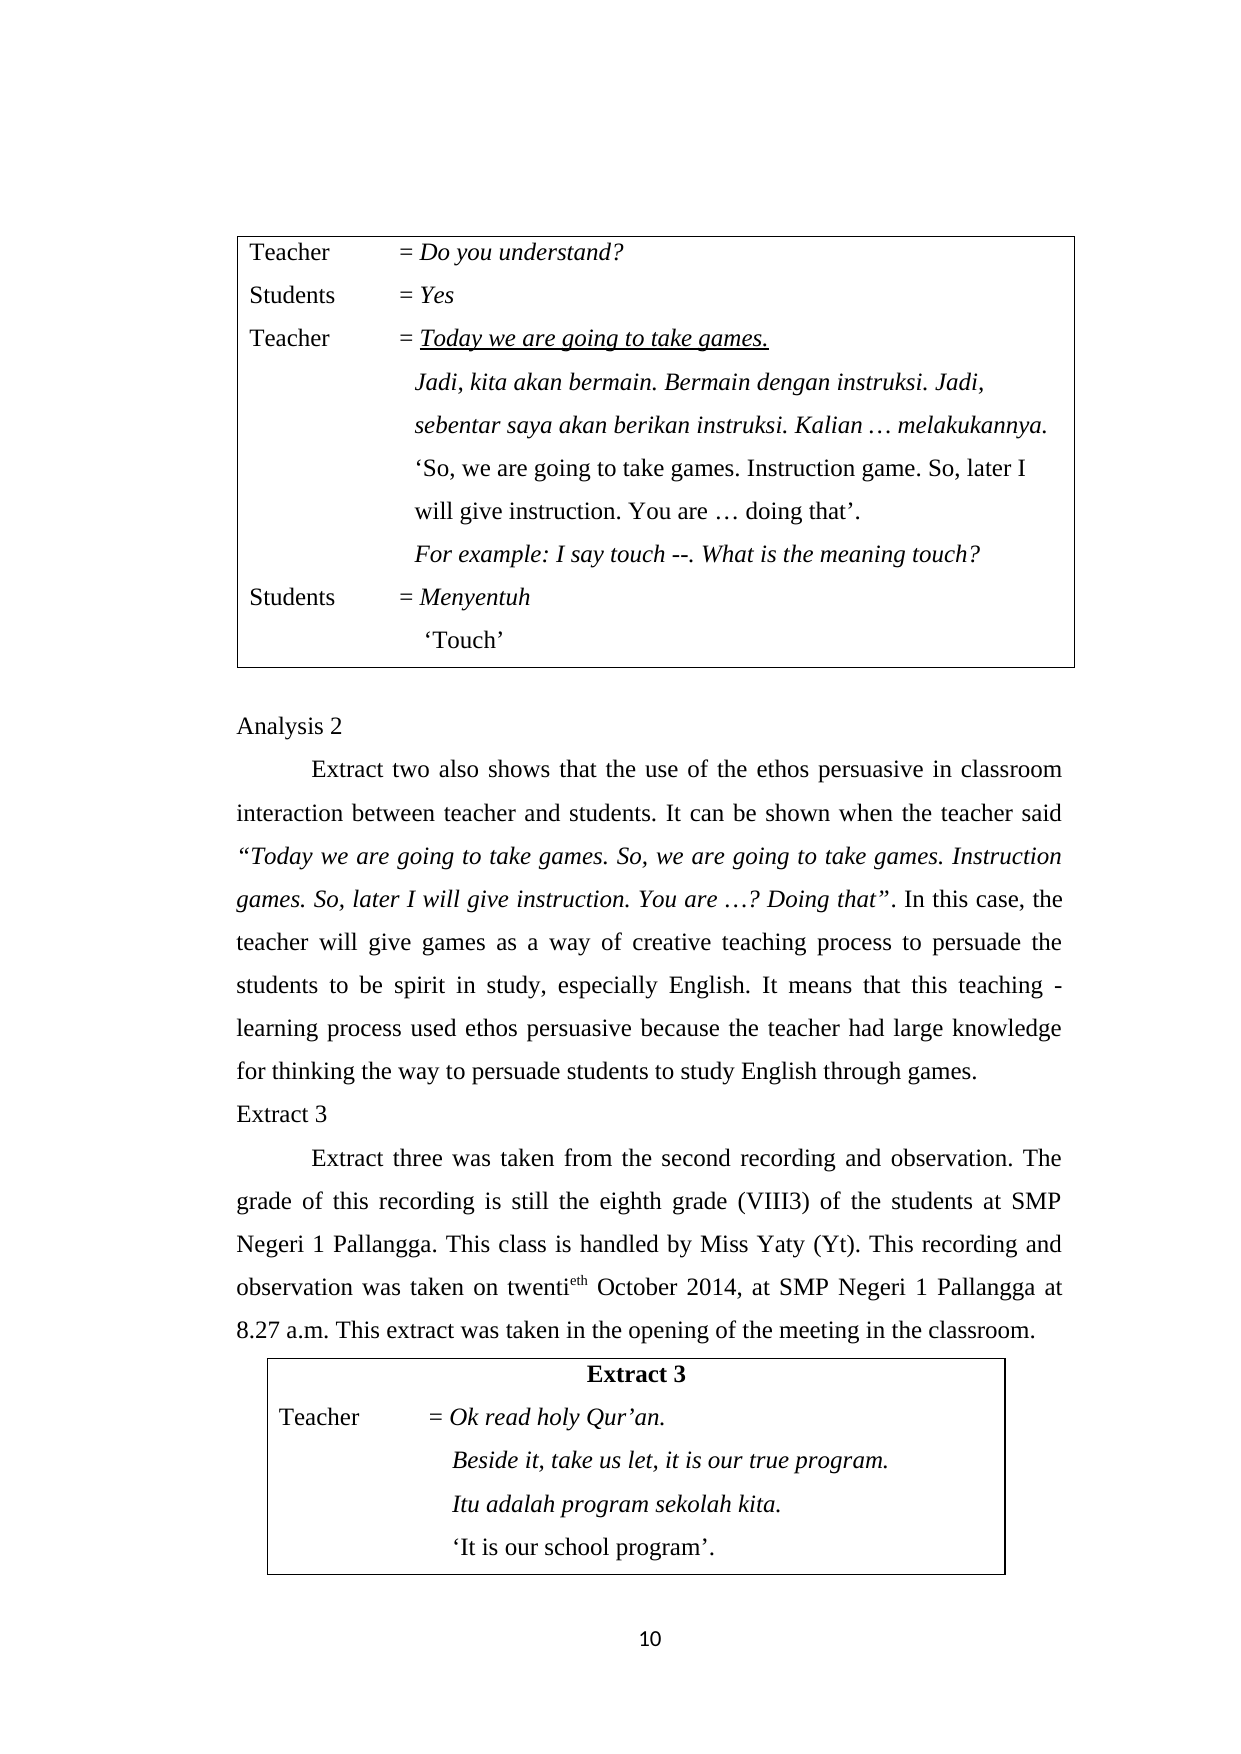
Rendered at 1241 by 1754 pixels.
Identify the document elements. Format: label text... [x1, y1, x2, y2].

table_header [238, 237, 1074, 667]
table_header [268, 1359, 1004, 1574]
text Extract 3 [236, 1099, 1063, 1128]
text Extract three was taken from the second recording and observation. The grade of this recording is still the eighth grade (VIII3) of the students at SMP Negeri 1 Pallangga. This class is handled by Miss Yaty (Yt). This recording and observation was taken on twentieth October 2014, at SMP Negeri 1 Pallangga at 8.27 a.m. This extract was taken in the opening of the meeting in the classroom. [236, 1143, 1063, 1344]
text Analysis 2 [236, 711, 1063, 740]
text Extract two also shows that the use of the ethos persuasive in classroom interaction between teacher and students. It can be shown when the teacher said “Today we are going to take games. So, we are going to take games. Instruction games. So, later I will give instruction. You are …? Doing that”. In this case, the teacher will give games as a way of creative teaching process to persuade the students to be spirit in study, especially English. It means that this teaching - learning process used ethos persuasive because the teacher had large knowledge for thinking the way to persuade students to study English through games. [236, 754, 1063, 1085]
